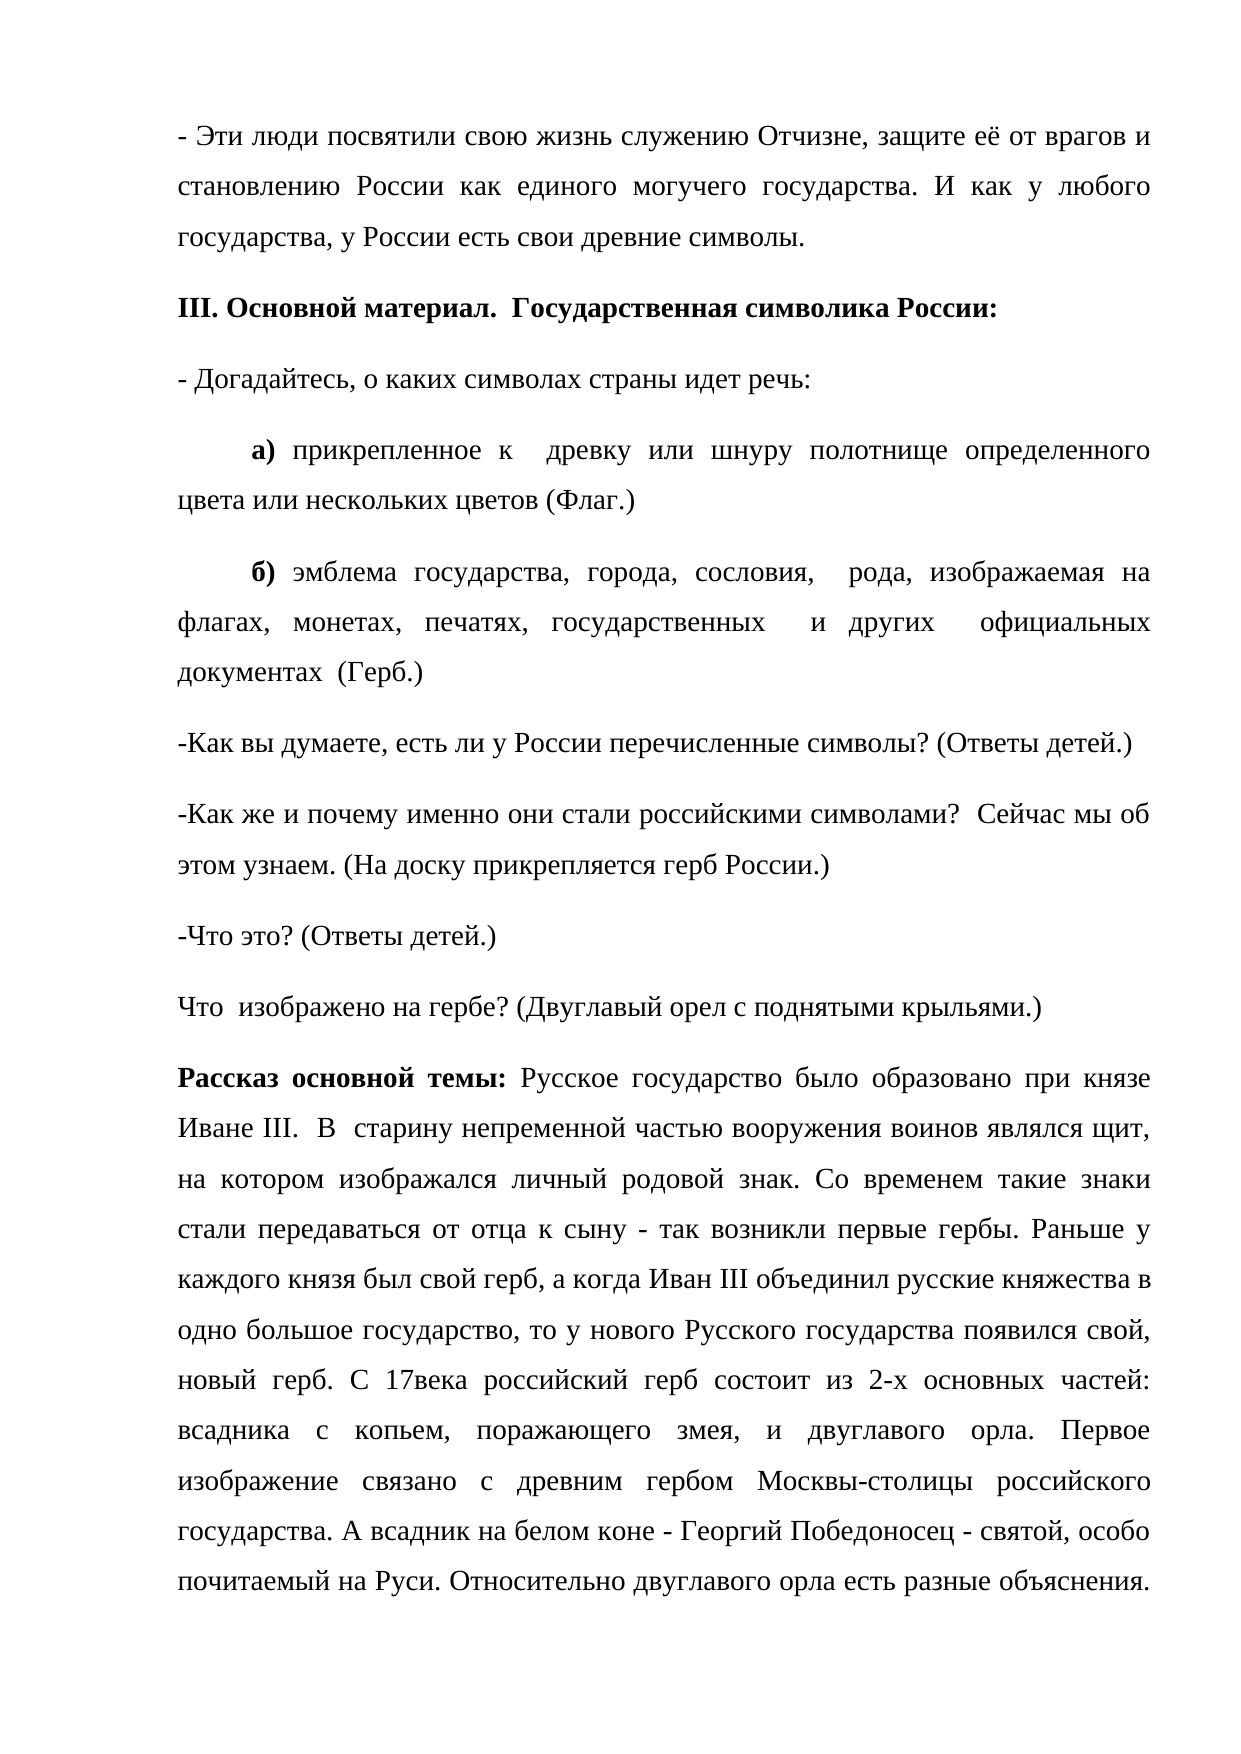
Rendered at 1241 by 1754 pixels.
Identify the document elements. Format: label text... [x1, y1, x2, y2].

text III. Основной материал. Государственная символика России: [177, 290, 1152, 323]
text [177, 1060, 1152, 1597]
text - Эти люди посвятили свою жизнь служению Отчизне, защите её от врагов и становлению России как единого могучего государства. И как у любого государства, у России есть свои древние символы. [177, 118, 1152, 252]
text - Догадайтесь, о каких символах страны идет речь: [177, 361, 1152, 394]
text Что изображено на гербе? (Двуглавый орел с поднятыми крыльями.) [177, 989, 1152, 1023]
text -Как же и почему именно они стали российскими символами? Сейчас мы об этом узнаем. (На доску прикрепляется герб России.) [177, 797, 1152, 880]
text -Что это? (Ответы детей.) [177, 918, 1152, 952]
text -Как вы думаете, есть ли у России перечисленные символы? (Ответы детей.) [177, 725, 1152, 759]
text а) прикрепленное к древку или шнуру полотнище определенного цвета или нескольких цветов (Флаг.) [177, 432, 1152, 516]
text б) эмблема государства, города, сословия, рода, изображаемая на флагах, монетах, печатях, государственных и других официальных документах (Герб.) [177, 554, 1152, 688]
